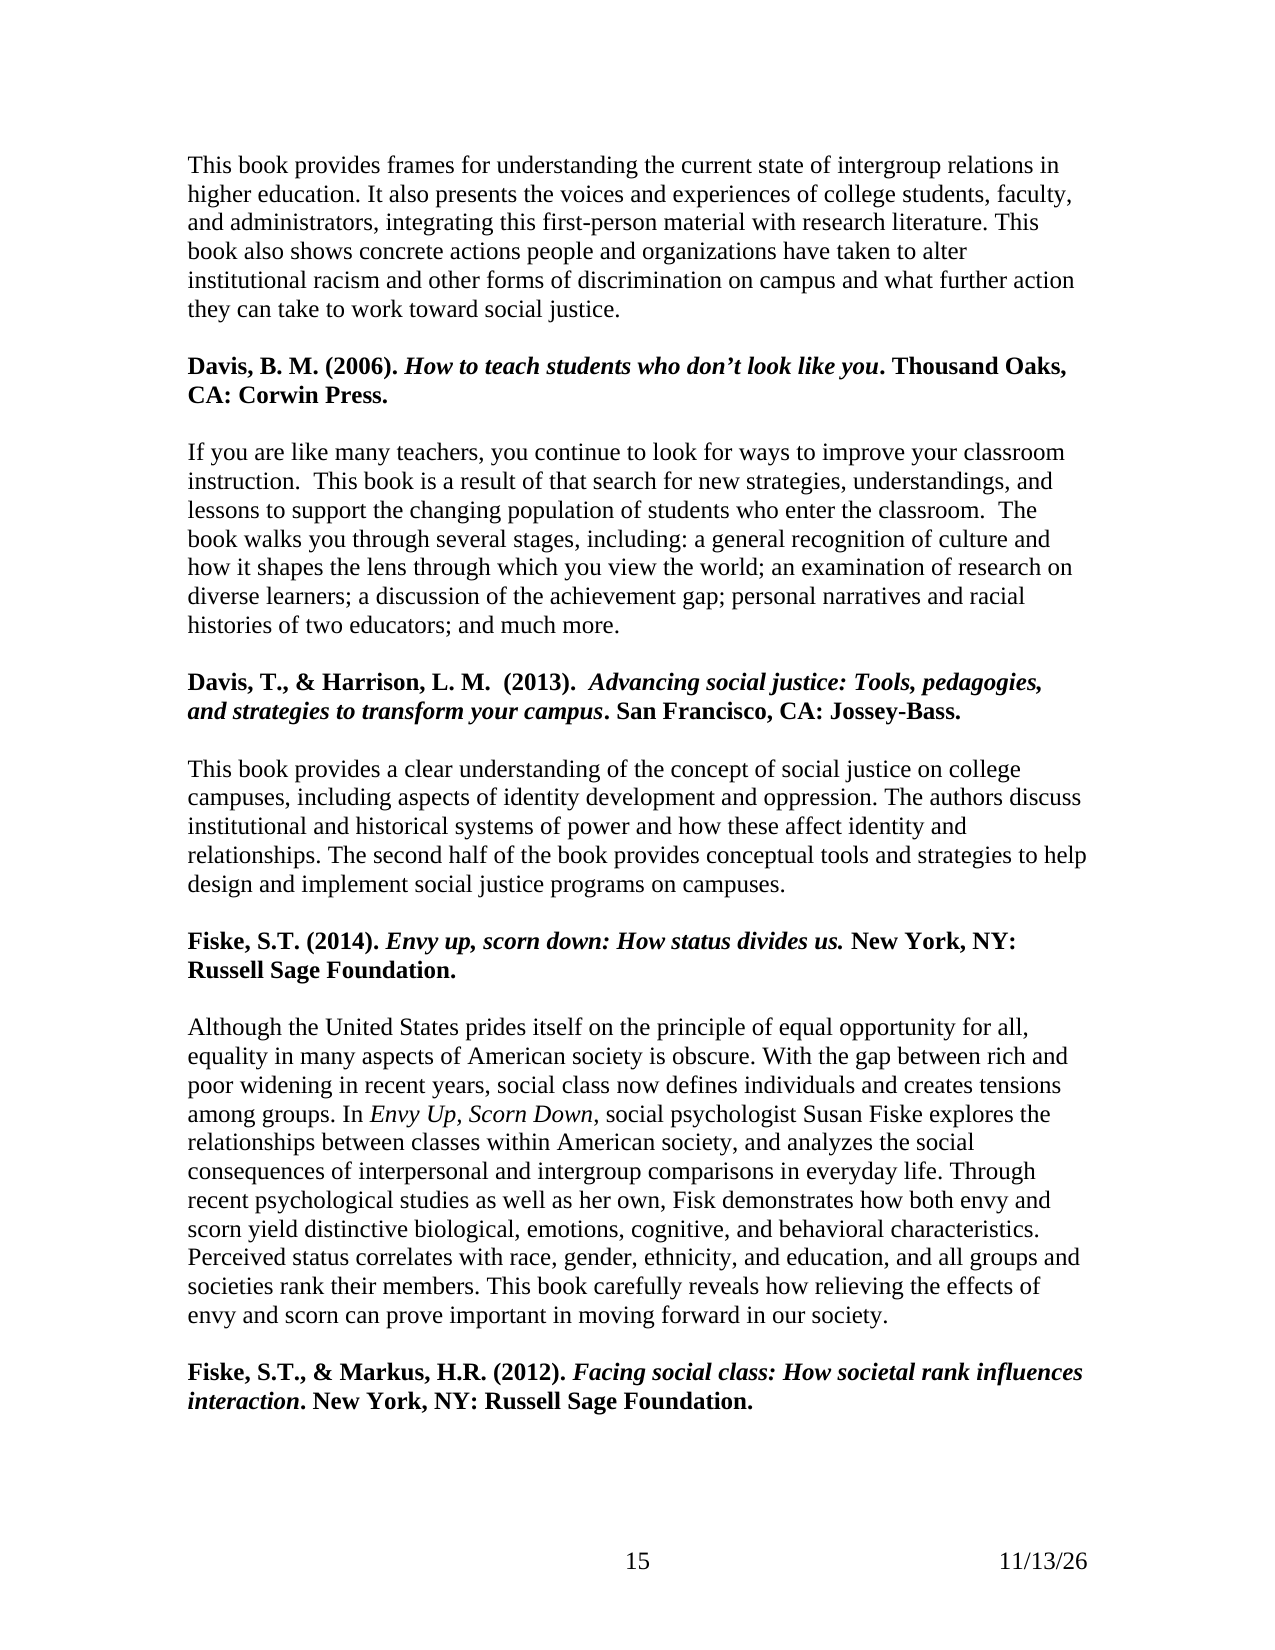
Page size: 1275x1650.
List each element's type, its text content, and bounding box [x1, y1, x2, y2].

text institutional and historical systems of power and how these affect identity and [187, 811, 1087, 840]
text Fiske, S.T. (2014). Envy up, scorn down: How status divides us. New York, NY: Russell Sage Foundation. [187, 926, 1087, 984]
text and strategies to transform your campus. San Francisco, CA: Jossey-Bass. [187, 696, 1087, 725]
text campuses, including aspects of identity development and oppression. The authors discuss [187, 782, 1087, 811]
text relationships. The second half of the book provides conceptual tools and strategies to help [187, 840, 1087, 869]
text design and implement social justice programs on campuses. [187, 869, 1087, 897]
text Fiske, S.T., & Markus, H.R. (2012). Facing social class: How societal rank influences interaction. New York, NY: Russell Sage Foundation. [187, 1357, 1087, 1415]
text Although the United States prides itself on the principle of equal opportunity for all, equality in many aspects of American society is obscure. With the gap between rich and poor widening in recent years, social class now defines individuals and creates tensions among groups. In Envy Up, Scorn Down, social psychologist Susan Fiske explores the relationships between classes within American society, and analyzes the social consequences of interpersonal and intergroup comparisons in everyday life. Through recent psychological studies as well as her own, Fisk demonstrates how both envy and scorn yield distinctive biological, emotions, cognitive, and behavioral characteristics. Perceived status correlates with race, gender, ethnicity, and education, and all groups and societies rank their members. This book carefully reveals how relieving the effects of envy and scorn can prove important in moving forward in our society. [187, 1012, 1087, 1329]
text Davis, T., & Harrison, L. M. (2013). Advancing social justice: Tools, pedagogies, [187, 667, 1087, 696]
text Davis, B. M. (2006). How to teach students who don’t look like you. Thousand Oaks, CA: Corwin Press. [187, 351, 1087, 409]
text If you are like many teachers, you continue to look for ways to improve your classroom instruction. This book is a result of that search for new strategies, understandings, and lessons to support the changing population of students who enter the classroom. The book walks you through several stages, including: a general recognition of culture and how it shapes the lens through which you view the world; an examination of research on diverse learners; a discussion of the achievement gap; personal narratives and racial histories of two educators; and much more. [187, 437, 1087, 639]
text This book provides a clear understanding of the concept of social justice on college [187, 754, 1087, 782]
text This book provides frames for understanding the current state of intergroup relations in higher education. It also presents the voices and experiences of college students, faculty, and administrators, integrating this first-person material with research literature. This book also shows concrete actions people and organizations have taken to alter institutional racism and other forms of discrimination on campus and what further action they can take to work toward social justice. [187, 150, 1087, 322]
